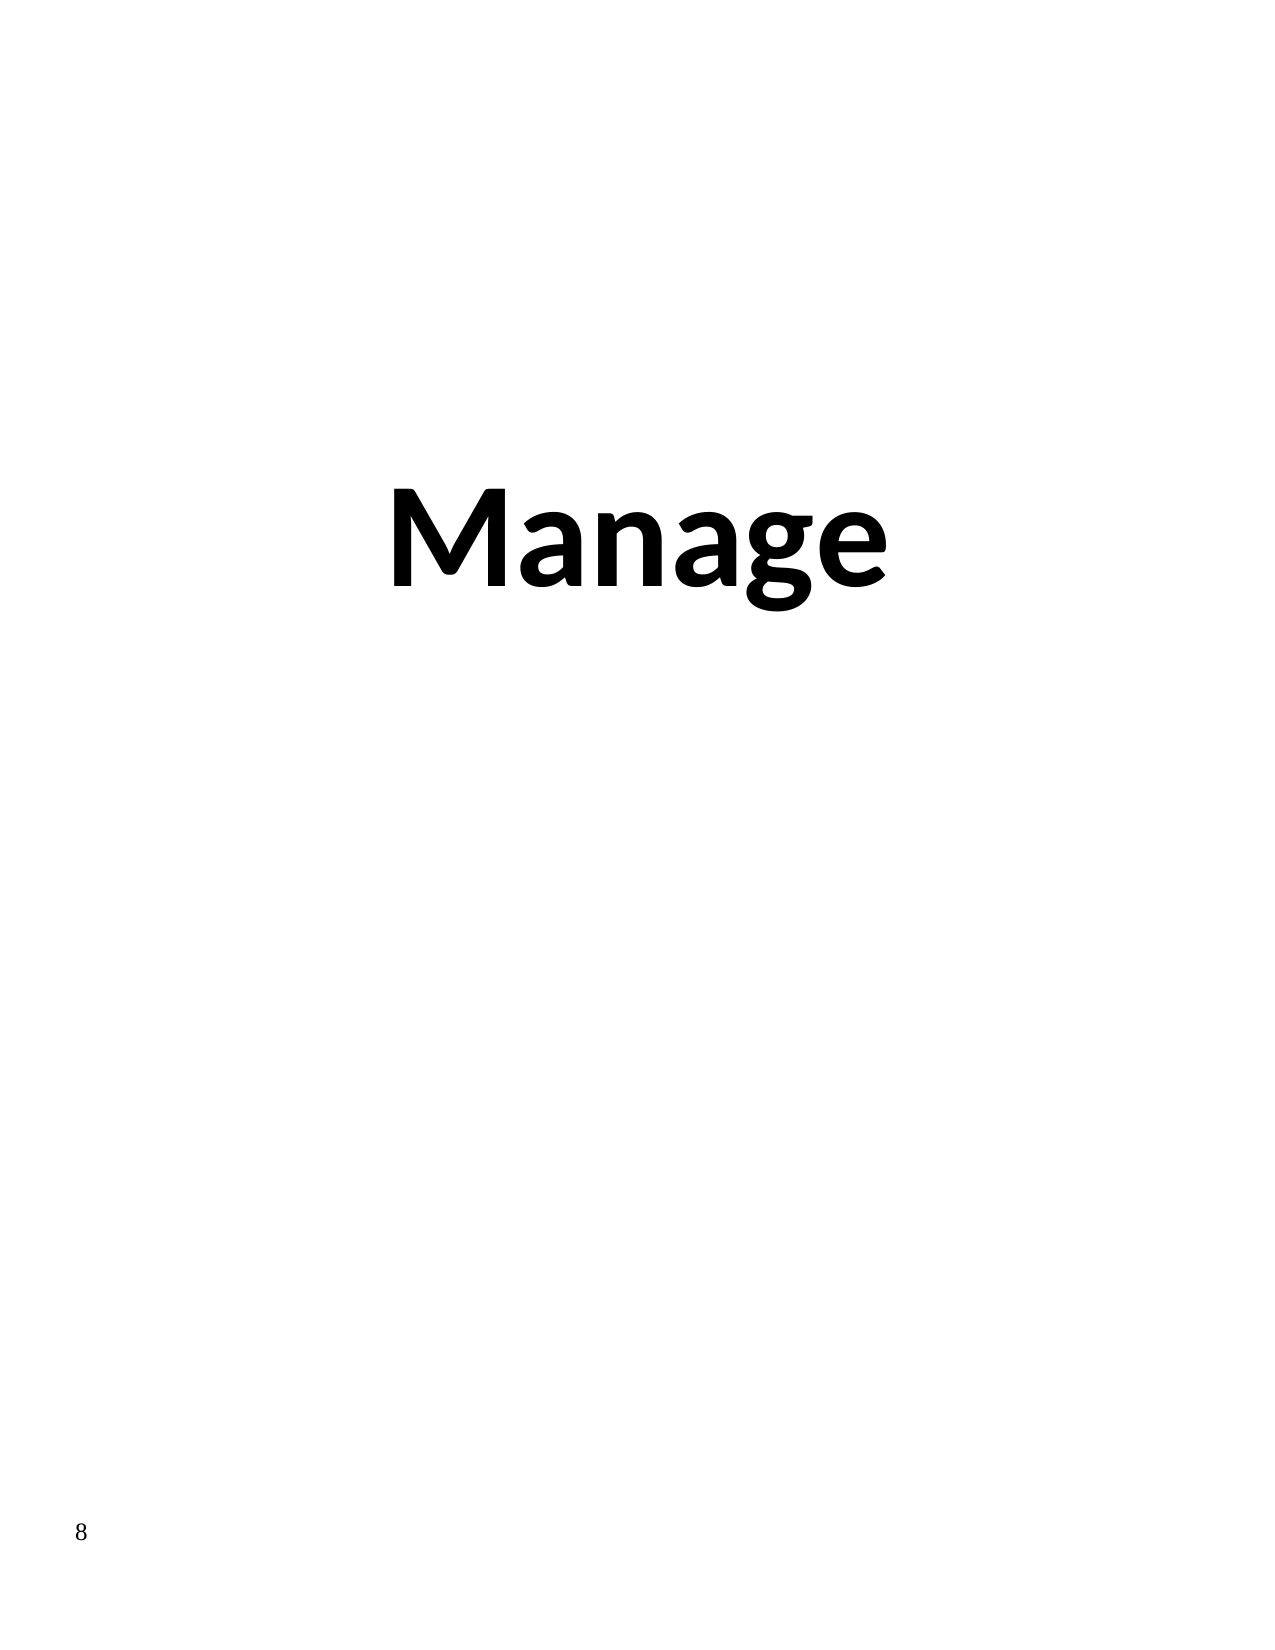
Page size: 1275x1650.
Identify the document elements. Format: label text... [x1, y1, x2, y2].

subtitle Manage [75, 441, 1200, 624]
